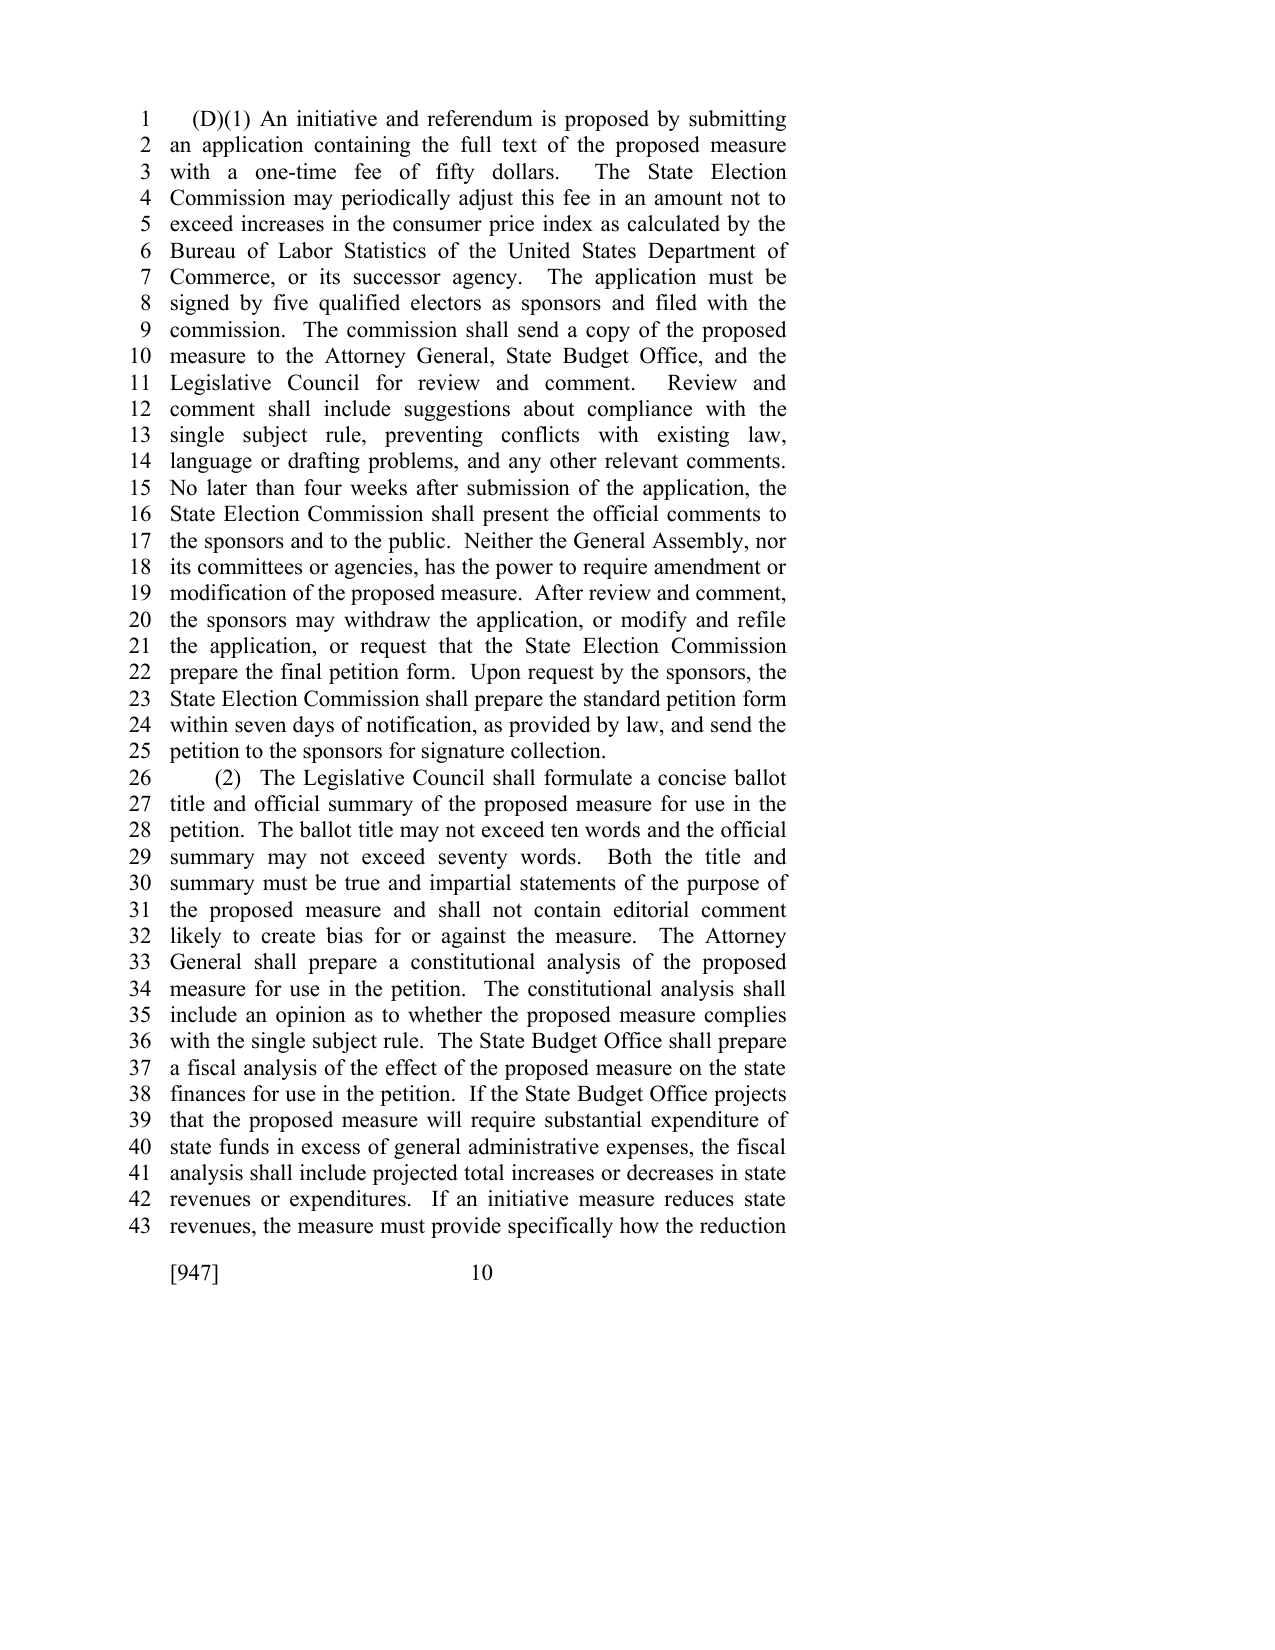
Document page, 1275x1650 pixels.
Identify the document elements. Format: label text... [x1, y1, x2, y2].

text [169, 764, 787, 1238]
text (D)(1) An initiative and referendum is proposed by submitting an application containing the full text of the proposed measure with a one-time fee of fifty dollars. The State Election Commission may periodically adjust this fee in an amount not to exceed increases in the consumer price index as calculated by the Bureau of Labor Statistics of the United States Department of Commerce, or its successor agency. The application must be signed by five qualified electors as sponsors and filed with the commission. The commission shall send a copy of the proposed measure to the Attorney General, State Budget Office, and the Legislative Council for review and comment. Review and comment shall include suggestions about compliance with the single subject rule, preventing conflicts with existing law, language or drafting problems, and any other relevant comments. No later than four weeks after submission of the application, the State Election Commission shall present the official comments to the sponsors and to the public. Neither the General Assembly, nor its committees or agencies, has the power to require amendment or modification of the proposed measure. After review and comment, the sponsors may withdraw the application, or modify and refile the application, or request that the State Election Commission prepare the final petition form. Upon request by the sponsors, the State Election Commission shall prepare the standard petition form within seven days of notification, as provided by law, and send the petition to the sponsors for signature collection. [169, 105, 787, 764]
